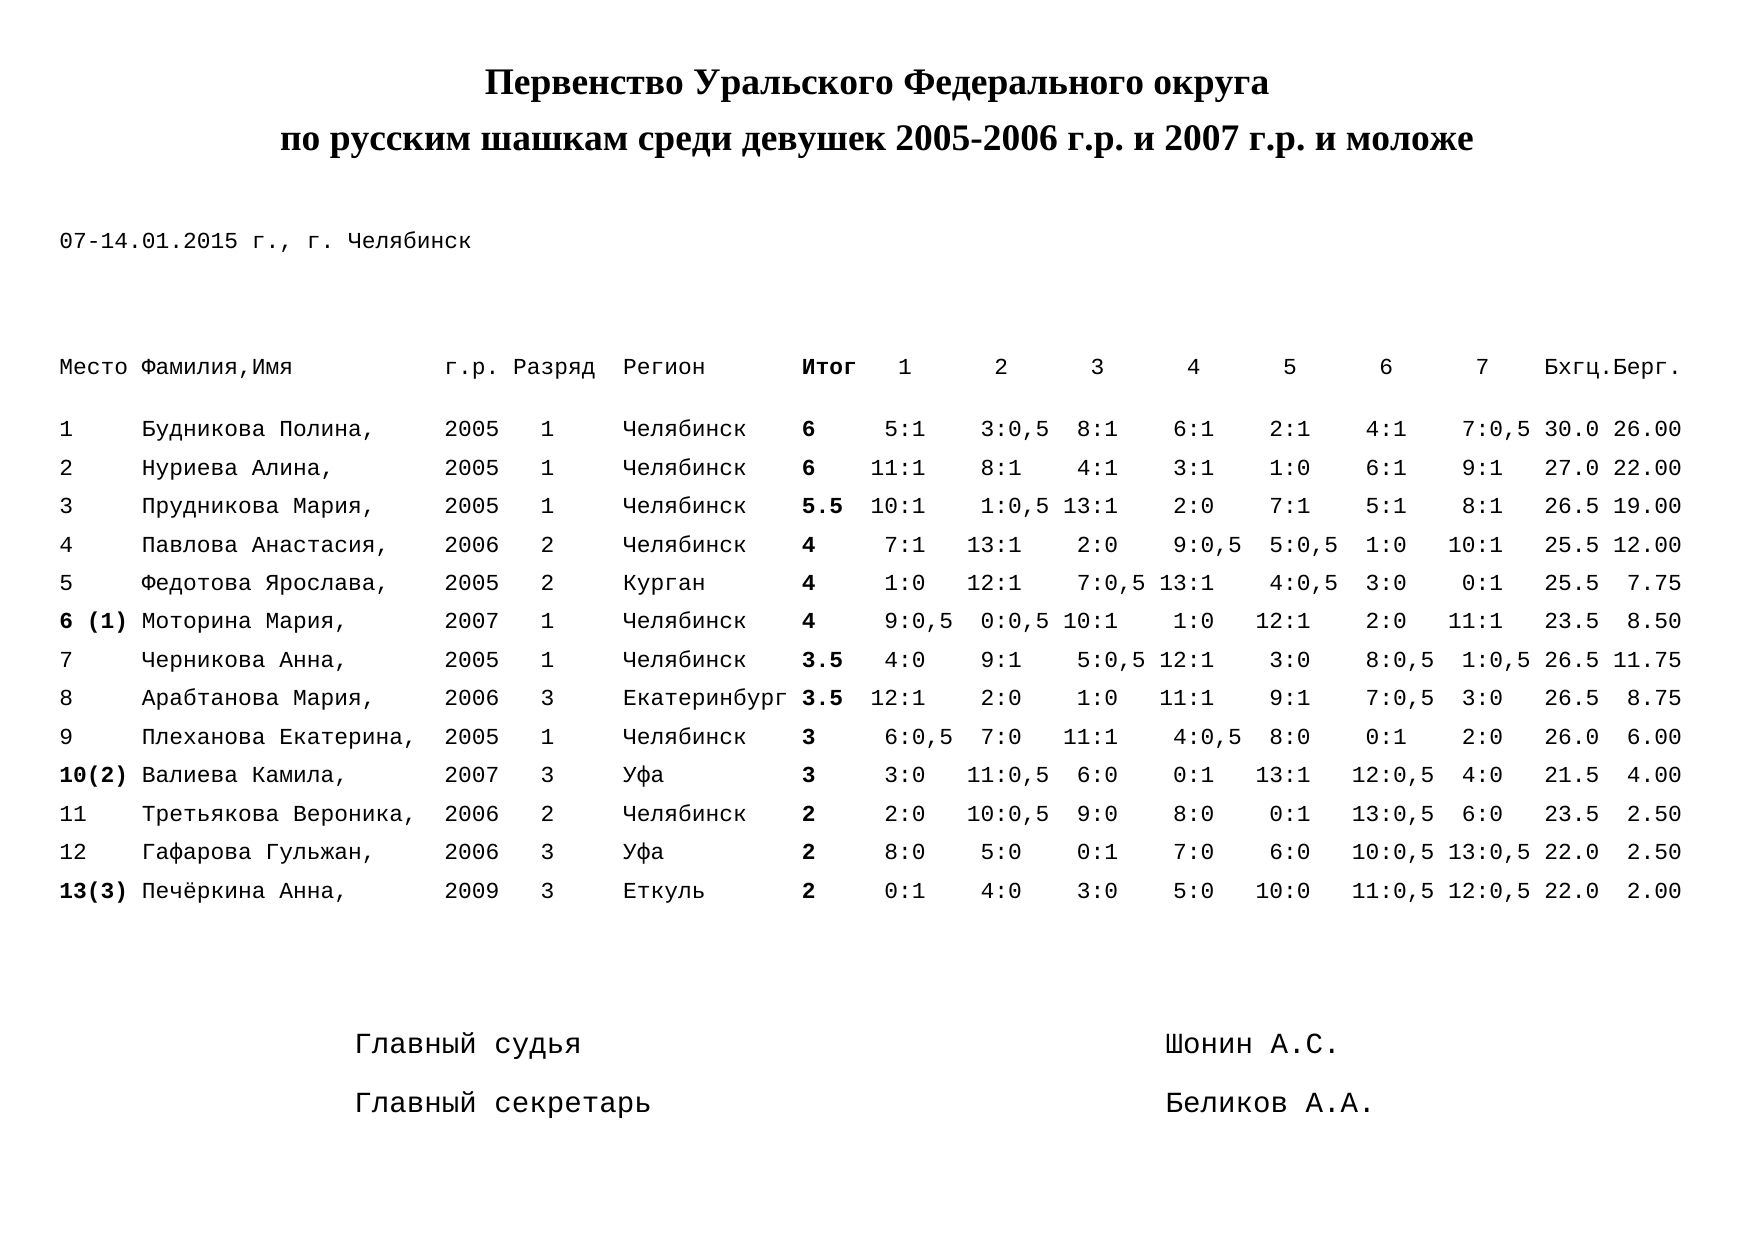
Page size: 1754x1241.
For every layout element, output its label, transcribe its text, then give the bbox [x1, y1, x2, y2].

text 2 Нуриева Алина, 2005 1 Челябинск 6 11:1 8:1 4:1 3:1 1:0 6:1 9:1 27.0 22.00 [59, 456, 1695, 482]
text 10(2) Валиева Камила, 2007 3 Уфа 3 3:0 11:0,5 6:0 0:1 13:1 12:0,5 4:0 21.5 4.00 [59, 764, 1695, 789]
text 3 Прудникова Мария, 2005 1 Челябинск 5.5 10:1 1:0,5 13:1 2:0 7:1 5:1 8:1 26.5 19.00 [59, 494, 1695, 521]
text Первенство Уральского Федерального округа [59, 59, 1695, 102]
text 6 (1) Моторина Мария, 2007 1 Челябинск 4 9:0,5 0:0,5 10:1 1:0 12:1 2:0 11:1 23.5 8.50 [59, 610, 1695, 636]
text 7 Черникова Анна, 2005 1 Челябинск 3.5 4:0 9:1 5:0,5 12:1 3:0 8:0,5 1:0,5 26.5 11.75 [59, 648, 1695, 674]
text 07-14.01.2015 г., г. Челябинск [59, 229, 1695, 255]
text 11 Третьякова Вероника, 2006 2 Челябинск 2 2:0 10:0,5 9:0 8:0 0:1 13:0,5 6:0 23.5 2.50 [59, 802, 1695, 828]
text 13(3) Печёркина Анна, 2009 3 Еткуль 2 0:1 4:0 3:0 5:0 10:0 11:0,5 12:0,5 22.0 2.00 [59, 879, 1695, 905]
text Место Фамилия,Имя г.р. Разряд Регион Итог 1 2 3 4 5 6 7 Бхгц.Берг. [59, 356, 1695, 382]
text 8 Арабтанова Мария, 2006 3 Екатеринбург 3.5 12:1 2:0 1:0 11:1 9:1 7:0,5 3:0 26.5 8.75 [59, 687, 1695, 713]
text 5 Федотова Ярослава, 2005 2 Курган 4 1:0 12:1 7:0,5 13:1 4:0,5 3:0 0:1 25.5 7.75 [59, 571, 1695, 597]
text 12 Гафарова Гульжан, 2006 3 Уфа 2 8:0 5:0 0:1 7:0 6:0 10:0,5 13:0,5 22.0 2.50 [59, 841, 1695, 866]
text по русским шашкам среди девушек 2005-2006 г.р. и 2007 г.р. и моложе [59, 115, 1695, 158]
text Главный судья Шонин А.С. [280, 1030, 1695, 1063]
text 1 Будникова Полина, 2005 1 Челябинск 6 5:1 3:0,5 8:1 6:1 2:1 4:1 7:0,5 30.0 26.00 [59, 418, 1695, 444]
text 4 Павлова Анастасия, 2006 2 Челябинск 4 7:1 13:1 2:0 9:0,5 5:0,5 1:0 10:1 25.5 12.00 [59, 533, 1695, 559]
text Главный секретарь Беликов А.А. [280, 1088, 1695, 1121]
text 9 Плеханова Екатерина, 2005 1 Челябинск 3 6:0,5 7:0 11:1 4:0,5 8:0 0:1 2:0 26.0 6.00 [59, 725, 1695, 751]
